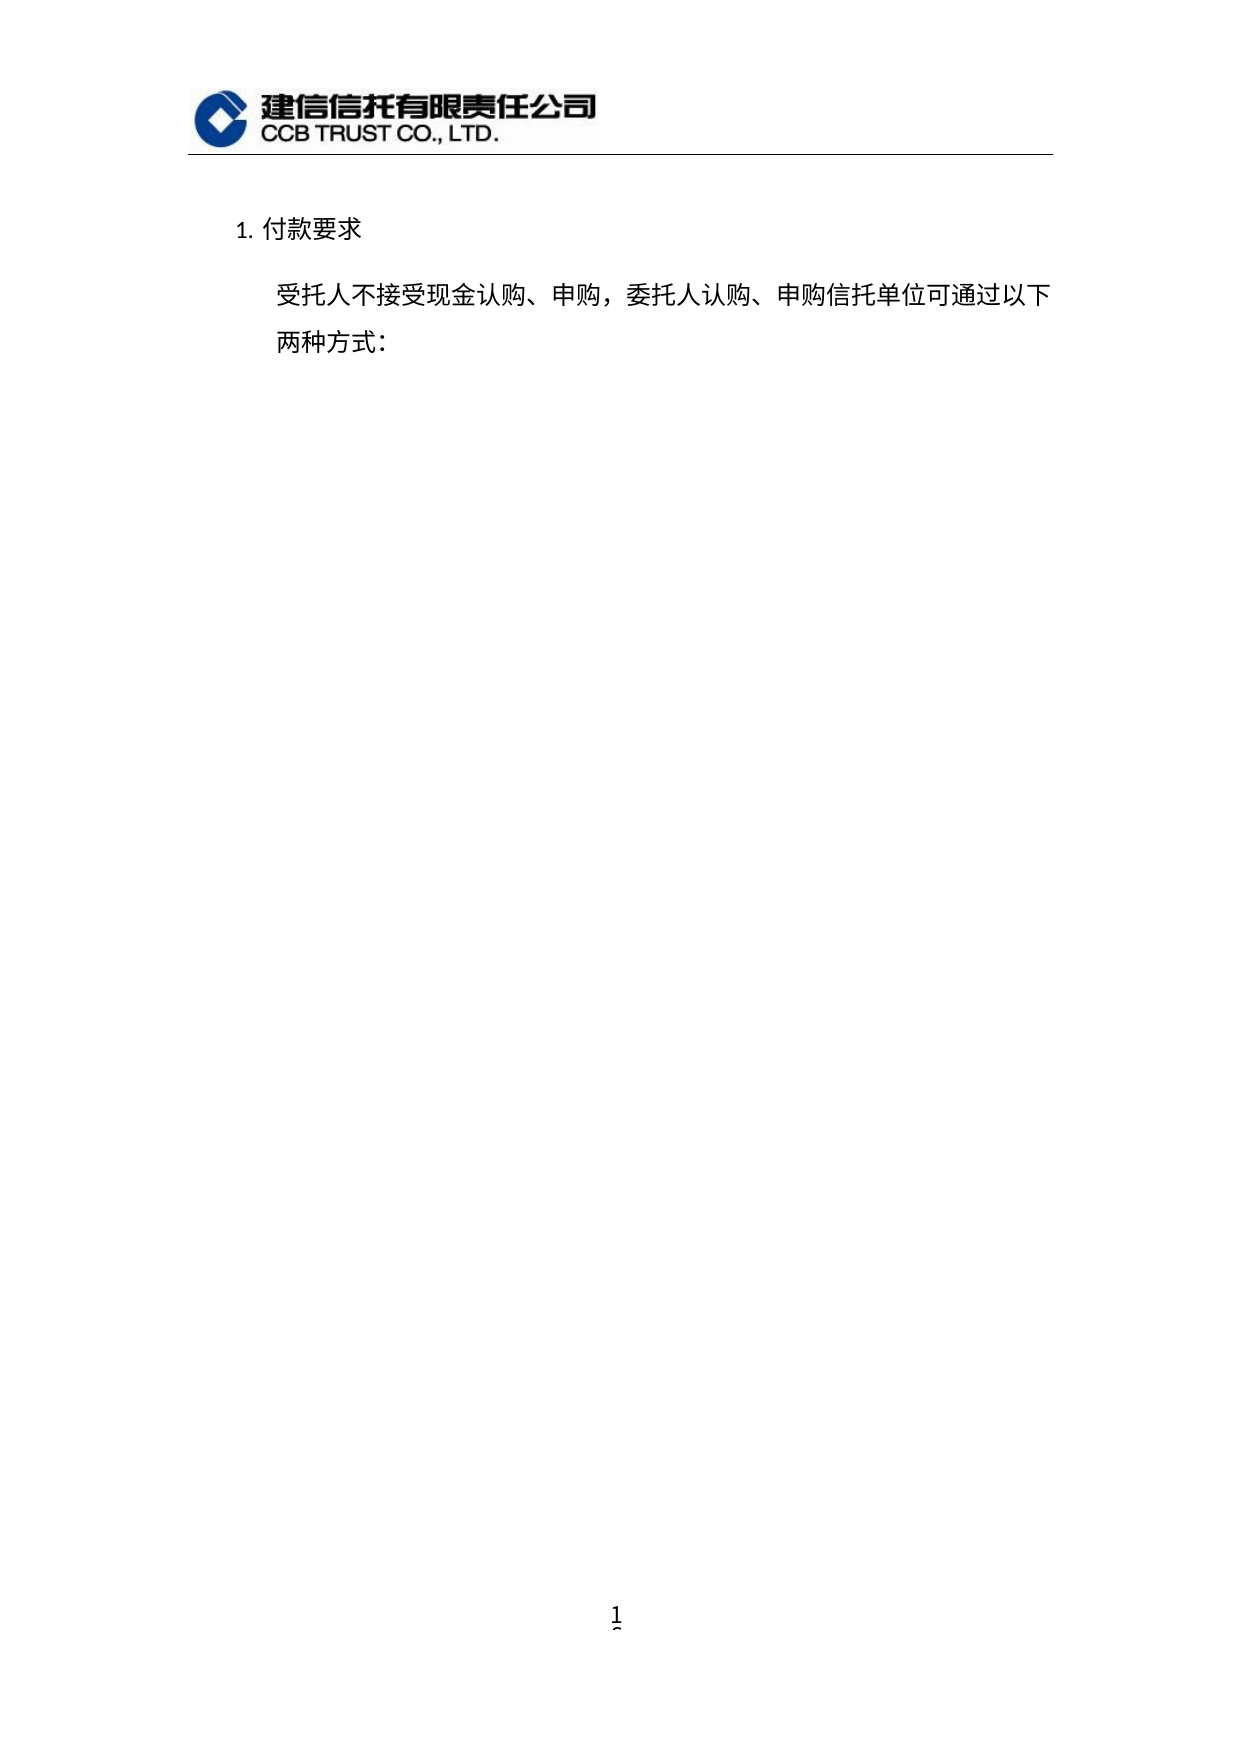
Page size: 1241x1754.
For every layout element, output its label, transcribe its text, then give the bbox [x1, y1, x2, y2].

list 付款要求 [235, 210, 1138, 246]
text 受托人不接受现金认购、申购，委托人认购、申购信托单位可通过以下两种方式： [276, 276, 1053, 359]
picture [190, 88, 600, 152]
